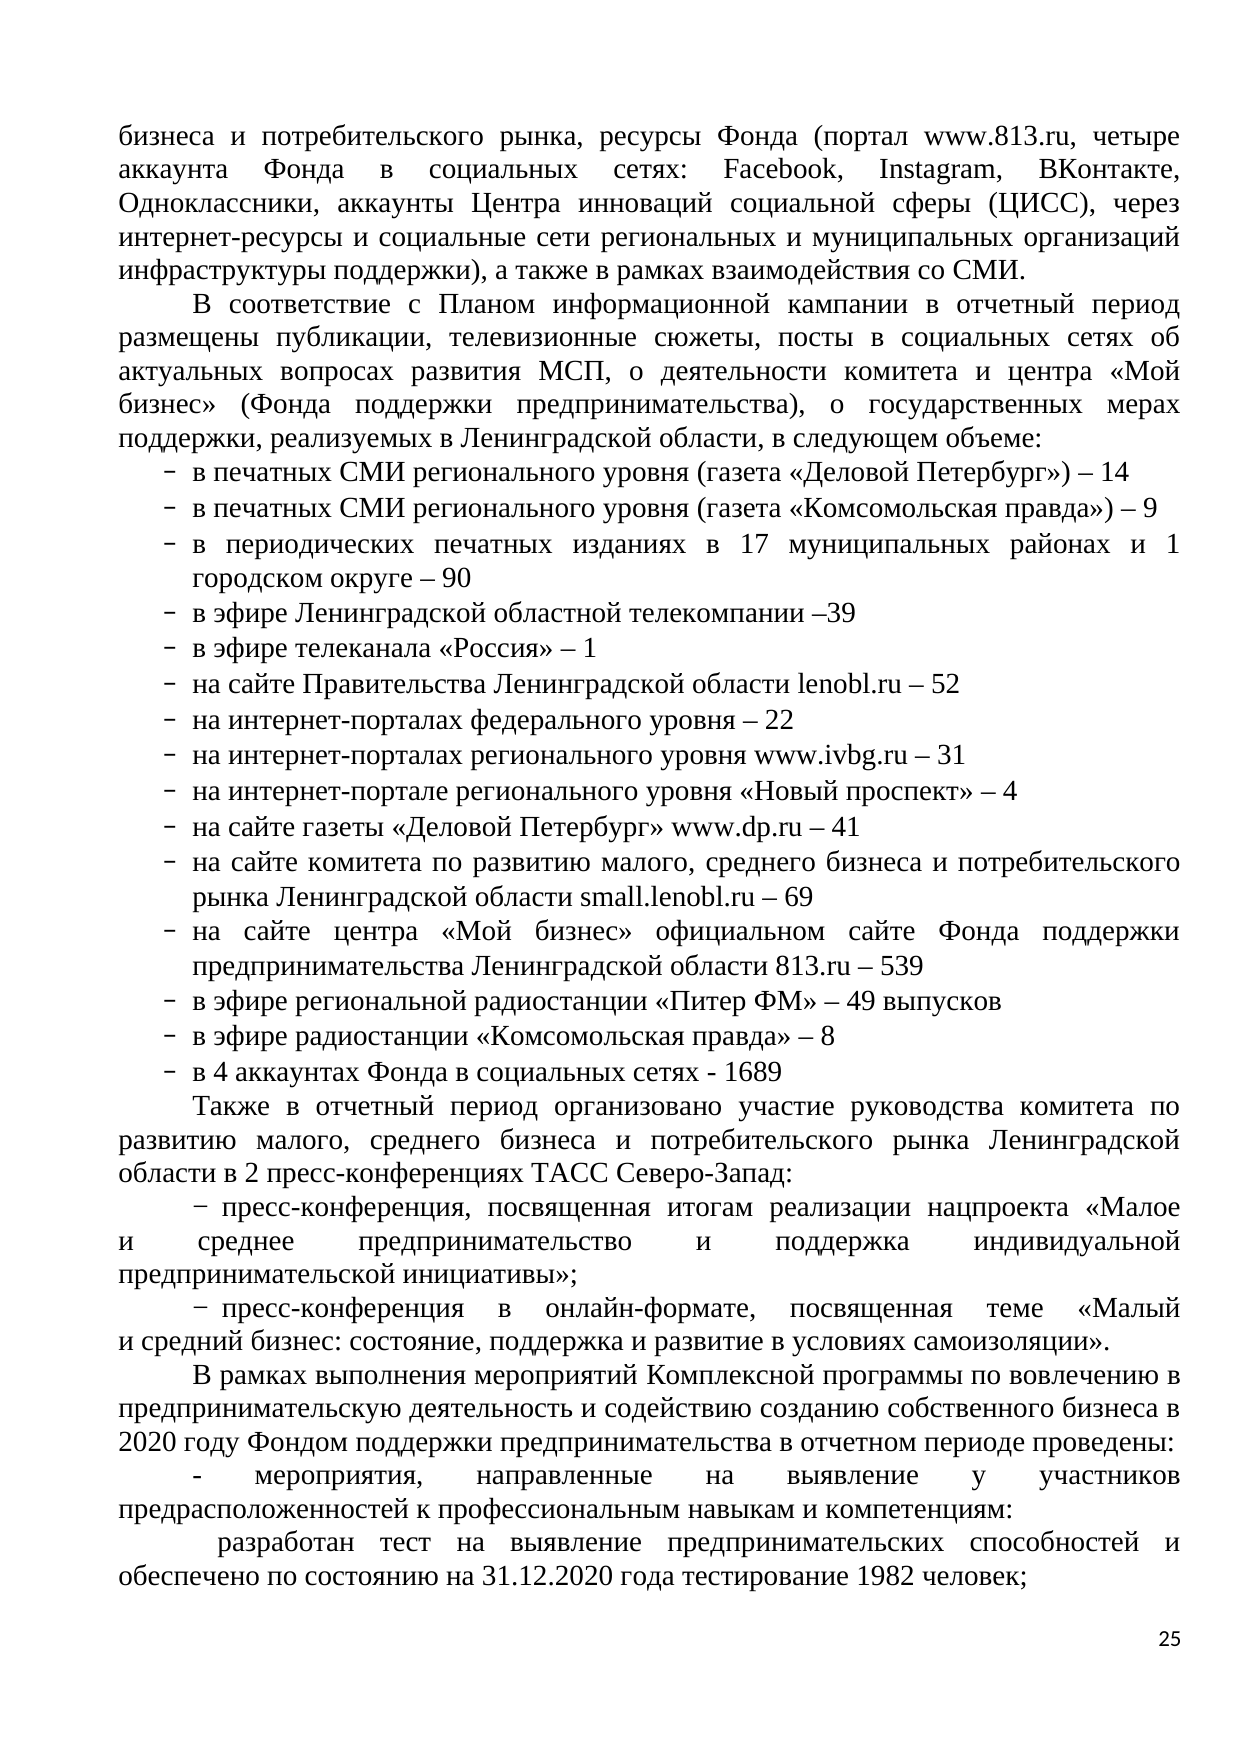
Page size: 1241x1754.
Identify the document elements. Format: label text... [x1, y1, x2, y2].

text − пресс-конференция, посвященная итогам реализации нацпроекта «Малое и среднее предпринимательство и поддержка индивидуальной предпринимательской инициативы»; [118, 1189, 1181, 1290]
text - мероприятия, направленные на выявление у участников предрасположенностей к профессиональным навыкам и компетенциям: [118, 1457, 1181, 1524]
list в эфире радиостанции «Комсомольская правда» – 8 [162, 1017, 1181, 1053]
text разработан тест на выявление предпринимательских способностей и обеспечено по состоянию на 31.12.2020 года тестирование 1982 человек; [118, 1524, 1181, 1592]
list в эфире телеканала «Россия» – 1 [162, 629, 1181, 665]
list на сайте центра «Мой бизнес» официальном сайте Фонда поддержки предпринимательства Ленинградской области 813.ru – 539 [162, 912, 1181, 982]
list на сайте Правительства Ленинградской области lenobl.ru – 52 [162, 665, 1181, 701]
list в эфире Ленинградской областной телекомпании –39 [162, 594, 1181, 629]
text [118, 118, 1181, 286]
list на сайте комитета по развитию малого, среднего бизнеса и потребительского рынка Ленинградской области small.lenobl.ru – 69 [162, 843, 1181, 912]
list в 4 аккаунтах Фонда в социальных сетях - 1689 [162, 1053, 1181, 1088]
text В рамках выполнения мероприятий Комплексной программы по вовлечению в предпринимательскую деятельность и содействию созданию собственного бизнеса в 2020 году Фондом поддержки предпринимательства в отчетном периоде проведены: [118, 1357, 1181, 1457]
text В соответствие с Планом информационной кампании в отчетный период размещены публикации, телевизионные сюжеты, посты в социальных сетях об актуальных вопросах развития МСП, о деятельности комитета и центра «Мой бизнес» (Фонда поддержки предпринимательства), о государственных мерах поддержки, реализуемых в Ленинградской области, в следующем объеме: [118, 286, 1181, 453]
list на сайте газеты «Деловой Петербург» www.dp.ru – 41 [162, 808, 1181, 843]
list на интернет-порталах федерального уровня – 22 [162, 701, 1181, 736]
text Также в отчетный период организовано участие руководства комитета по развитию малого, среднего бизнеса и потребительского рынка Ленинградской области в 2 пресс-конференциях ТАСС Северо-Запад: [118, 1088, 1181, 1189]
list на интернет-портале регионального уровня «Новый проспект» – 4 [162, 772, 1181, 808]
list в эфире региональной радиостанции «Питер ФМ» – 49 выпусков [162, 982, 1181, 1017]
list на интернет-порталах регионального уровня www.ivbg.ru – 31 [162, 736, 1181, 772]
text − пресс-конференция в онлайн-формате, посвященная теме «Малый и средний бизнес: состояние, поддержка и развитие в условиях самоизоляции». [118, 1290, 1181, 1357]
list в периодических печатных изданиях в 17 муниципальных районах и 1 городском округе – 90 [162, 525, 1181, 594]
list в печатных СМИ регионального уровня (газета «Деловой Петербург») – 14 [162, 453, 1181, 489]
list в печатных СМИ регионального уровня (газета «Комсомольская правда») – 9 [162, 489, 1181, 525]
